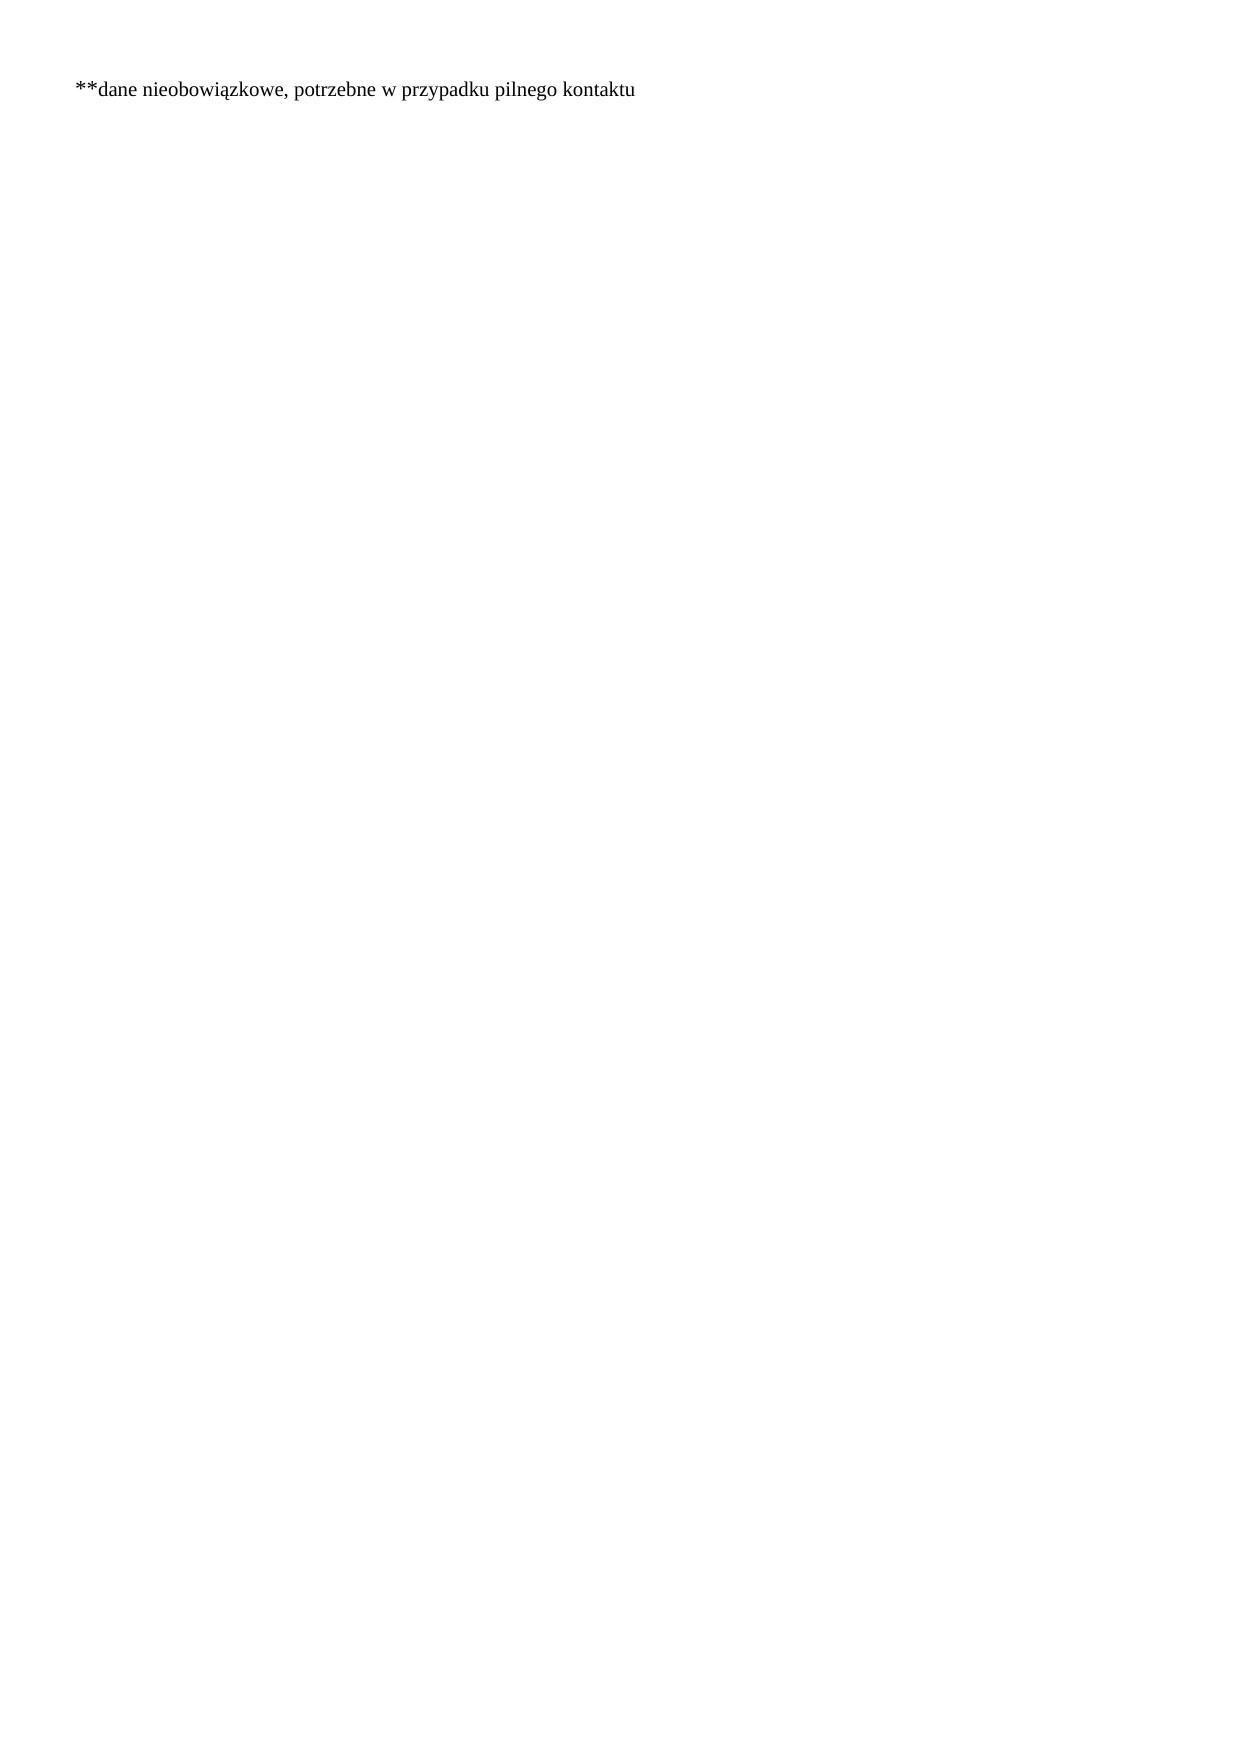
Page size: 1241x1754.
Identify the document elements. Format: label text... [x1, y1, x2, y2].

text **dane nieobowiązkowe, potrzebne w przypadku pilnego kontaktu [75, 75, 1165, 101]
